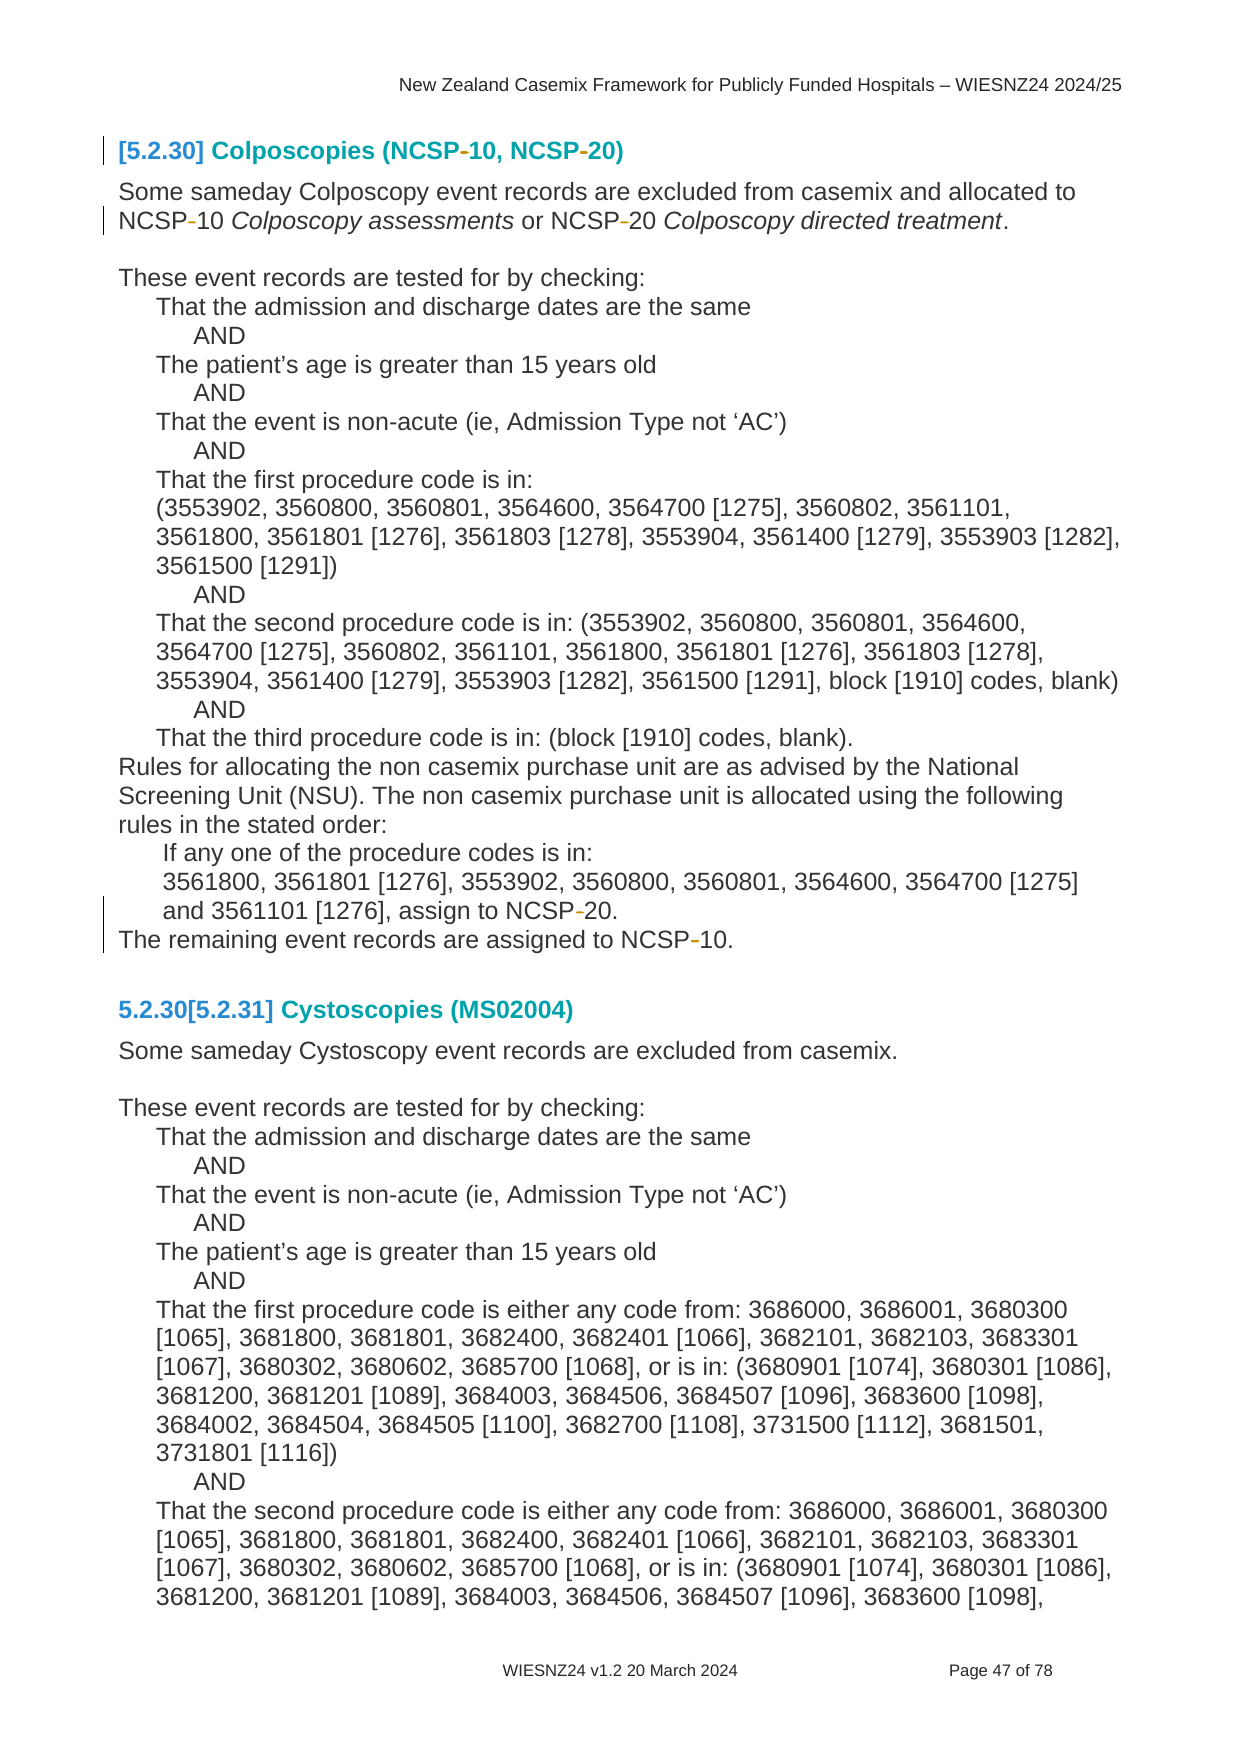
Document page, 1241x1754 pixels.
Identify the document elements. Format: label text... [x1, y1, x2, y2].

text Rules for allocating the non casemix purchase unit are as advised by the National Screening Unit (NSU). The non casemix purchase unit is allocated using the following rules in the stated order: [118, 752, 1122, 838]
text (3553902, 3560800, 3560801, 3564600, 3564700 [1275], 3560802, 3561101, 3561800, 3561801 [1276], 3561803 [1278], 3553904, 3561400 [1279], 3553903 [1282], 3561500 [1291]) [156, 493, 1122, 579]
text Some sameday Cystoscopy event records are excluded from casemix. [118, 1036, 1122, 1064]
text The patient’s age is greater than 15 years old [118, 1237, 1122, 1266]
text AND [118, 436, 1122, 464]
text AND [118, 579, 1122, 608]
text That the third procedure code is in: (block [1910] codes, blank). [118, 723, 1122, 752]
text These event records are tested for by checking: [118, 1093, 1122, 1122]
text AND [118, 378, 1122, 407]
text AND [118, 1266, 1122, 1294]
text That the event is non-acute (ie, Admission Type not ‘AC’) [118, 1179, 1122, 1208]
text AND [118, 1151, 1122, 1179]
text Some sameday Colposcopy event records are excluded from casemix and allocated to NCSP10 Colposcopy assessments or NCSP20 Colposcopy directed treatment. [118, 177, 1122, 234]
text That the admission and discharge dates are the same [118, 1122, 1122, 1151]
text The patient’s age is greater than 15 years old [118, 349, 1122, 378]
text AND [118, 1467, 1122, 1496]
text AND [118, 1208, 1122, 1237]
text AND [118, 321, 1122, 349]
subtitle Colposcopies (NCSP10, NCSP20) [118, 136, 1122, 164]
text The remaining event records are assigned to NCSP10. [118, 924, 1122, 953]
text That the first procedure code is either any code from: 3686000, 3686001, 3680300 [1065], 3681800, 3681801, 3682400, 3682401 [1066], 3682101, 3682103, 3683301 [1067], 3680302, 3680602, 3685700 [1068], or is in: (3680901 [1074], 3680301 [1086], 3681200, 3681201 [1089], 3684003, 3684506, 3684507 [1096], 3683600 [1098], 3684002, 3684504, 3684505 [1100], 3682700 [1108], 3731500 [1112], 3681501, 3731801 [1116]) [156, 1294, 1122, 1467]
text These event records are tested for by checking: [118, 263, 1122, 292]
text AND [118, 694, 1122, 723]
text That the first procedure code is in: [118, 464, 1122, 493]
text That the second procedure code is in: (3553902, 3560800, 3560801, 3564600, 3564700 [1275], 3560802, 3561101, 3561800, 3561801 [1276], 3561803 [1278], 3553904, 3561400 [1279], 3553903 [1282], 3561500 [1291], block [1910] codes, blank) [156, 608, 1122, 694]
subtitle Cystoscopies (MS02004) [118, 994, 1122, 1023]
text That the admission and discharge dates are the same [118, 292, 1122, 321]
text 3561800, 3561801 [1276], 3553902, 3560800, 3560801, 3564600, 3564700 [1275] and 3561101 [1276], assign to NCSP20. [162, 867, 1122, 924]
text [156, 1496, 1122, 1611]
text If any one of the procedure codes is in: [118, 838, 1122, 867]
text That the event is non-acute (ie, Admission Type not ‘AC’) [118, 407, 1122, 436]
